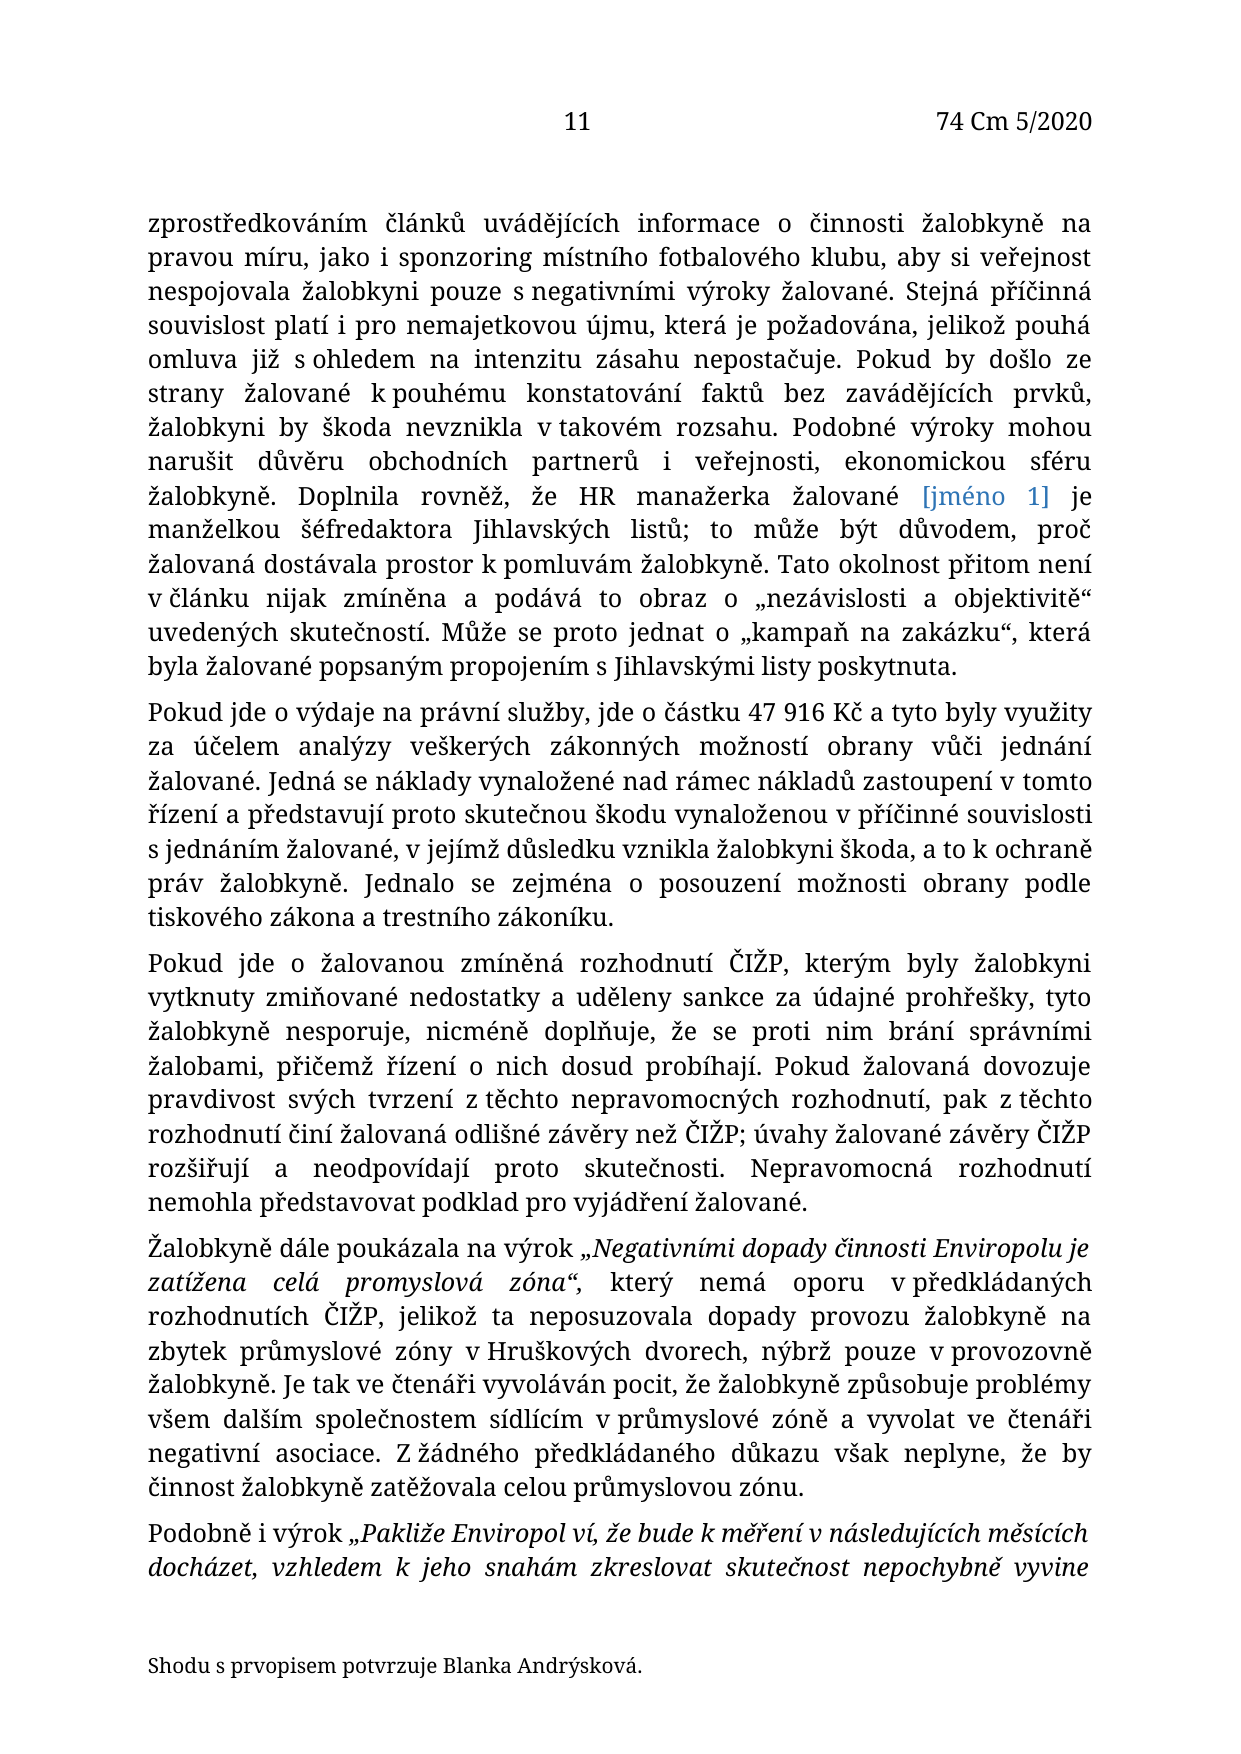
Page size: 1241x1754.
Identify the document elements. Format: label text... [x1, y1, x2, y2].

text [148, 206, 1092, 682]
text Pokud jde o žalovanou zmíněná rozhodnutí ČIŽP, kterým byly žalobkyni vytknuty zmiňované nedostatky a uděleny sankce za údajné prohřešky, tyto žalobkyně nesporuje, nicméně doplňuje, že se proti nim brání správními žalobami, přičemž řízení o nich dosud probíhají. Pokud žalovaná dovozuje pravdivost svých tvrzení z těchto nepravomocných rozhodnutí, pak z těchto rozhodnutí činí žalovaná odlišné závěry než ČIŽP; úvahy žalované závěry ČIŽP rozšiřují a neodpovídají proto skutečnosti. Nepravomocná rozhodnutí nemohla představovat podklad pro vyjádření žalované. [148, 946, 1092, 1218]
text Žalobkyně dále poukázala na výrok „Negativními dopady činnosti Enviropolu je zatížena celá promyslová zóna“, který nemá oporu v předkládaných rozhodnutích ČIŽP, jelikož ta neposuzovala dopady provozu žalobkyně na zbytek průmyslové zóny v Hruškových dvorech, nýbrž pouze v provozovně žalobkyně. Je tak ve čtenáři vyvoláván pocit, že žalobkyně způsobuje problémy všem dalším společnostem sídlícím v průmyslové zóně a vyvolat ve čtenáři negativní asociace. Z žádného předkládaného důkazu však neplyne, že by činnost žalobkyně zatěžovala celou průmyslovou zónu. [148, 1231, 1092, 1503]
text Pokud jde o výdaje na právní služby, jde o částku 47 916 Kč a tyto byly využity za účelem analýzy veškerých zákonných možností obrany vůči jednání žalované. Jedná se náklady vynaložené nad rámec nákladů zastoupení v tomto řízení a představují proto skutečnou škodu vynaloženou v příčinné souvislosti s jednáním žalované, v jejímž důsledku vznikla žalobkyni škoda, a to k ochraně práv žalobkyně. Jednalo se zejména o posouzení možnosti obrany podle tiskového zákona a trestního zákoníku. [148, 695, 1092, 933]
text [148, 1516, 1092, 1584]
